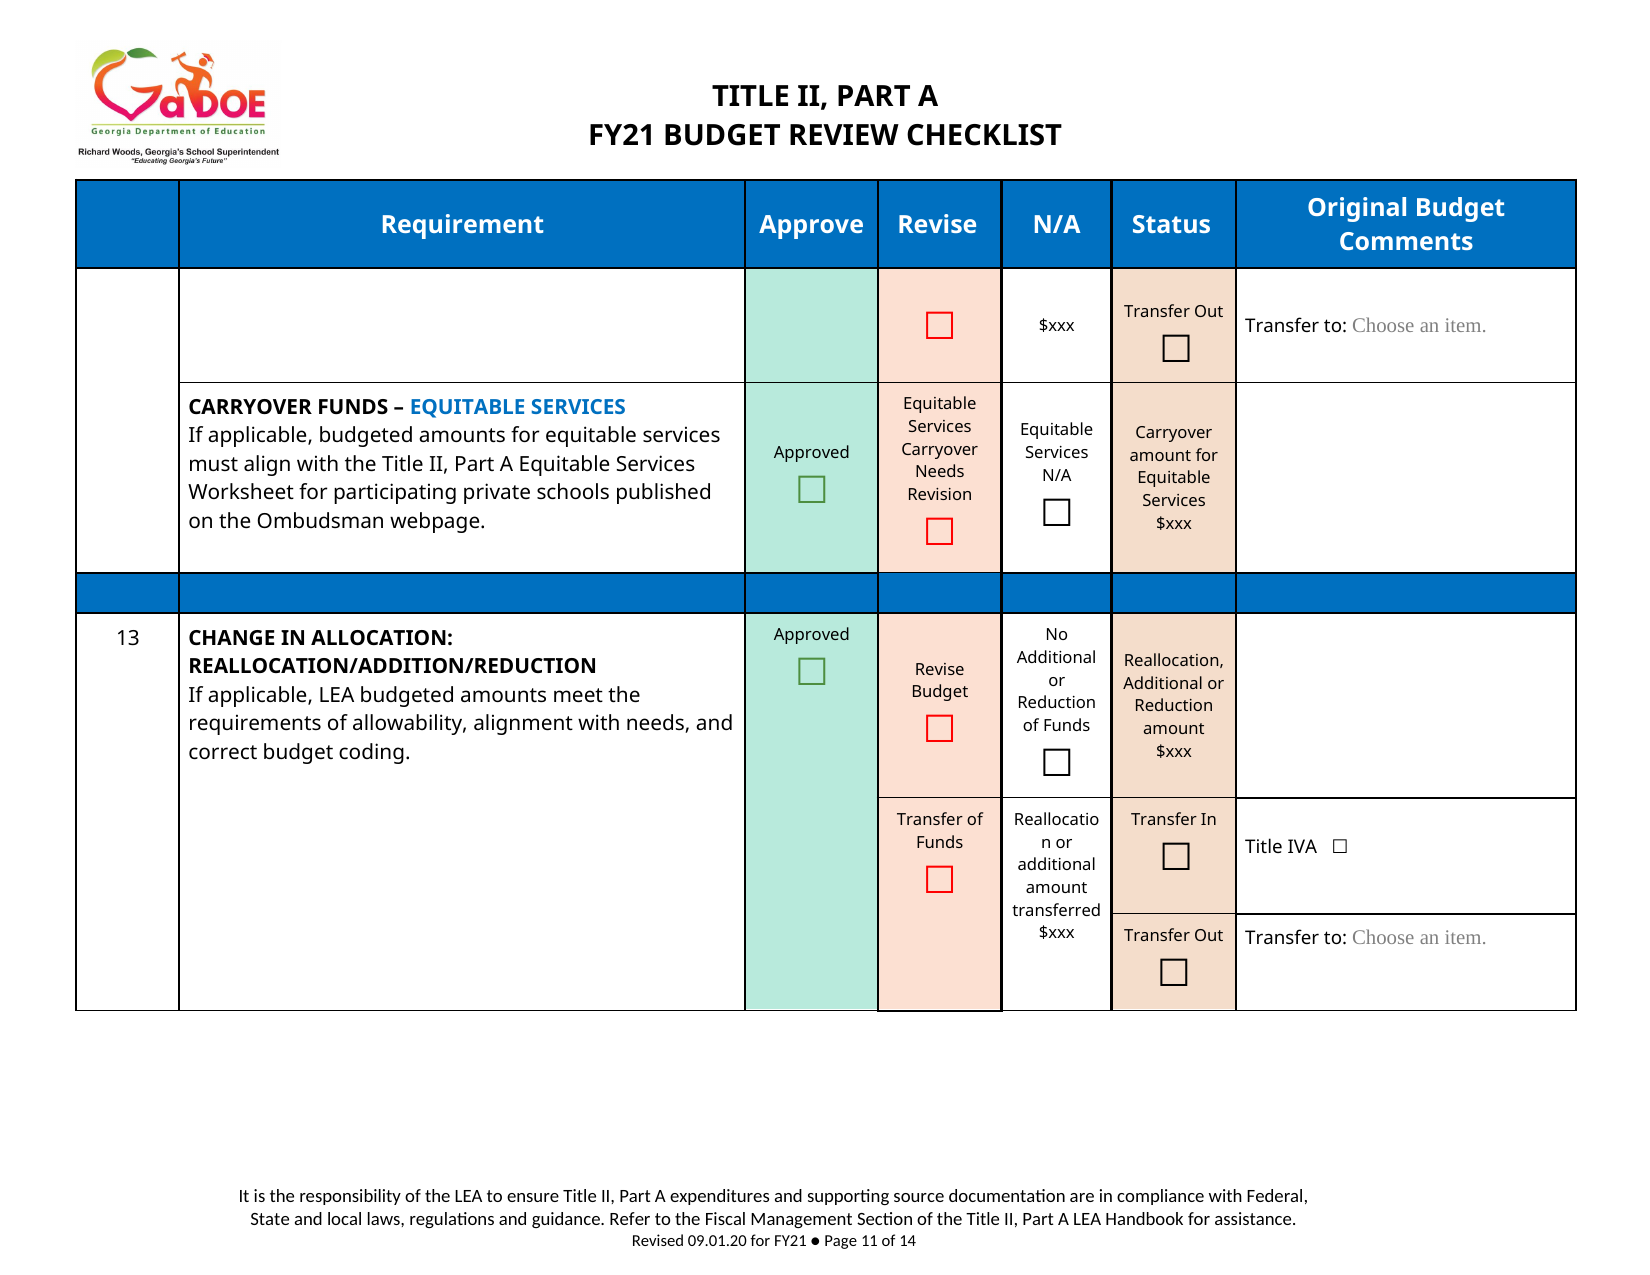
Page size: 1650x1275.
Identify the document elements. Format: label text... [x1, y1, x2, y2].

table_cell Revise Budget [879, 614, 1000, 797]
table_cell [1003, 574, 1110, 612]
table_header Requirement [180, 181, 744, 267]
table_header Approve [746, 181, 877, 267]
table_cell Transfer of Funds [879, 269, 1000, 382]
table_cell Carryover amount transferred $xxx [1003, 269, 1110, 382]
table_cell Reallocation, Additional or Reduction amount $xxx [1113, 614, 1235, 797]
table_cell 13 [77, 614, 178, 1009]
table_header Status [1113, 181, 1235, 267]
table_cell Transfer to: [1237, 269, 1575, 382]
table_cell Transfer Out [1113, 269, 1235, 382]
table_cell Reallocation or additional amount transferred $xxx [1003, 798, 1110, 1009]
table_cell [77, 574, 178, 612]
table_cell Transfer of Funds [879, 798, 1000, 1009]
table_cell Title IVA [1237, 799, 1575, 913]
table_cell [746, 574, 877, 612]
table_header Revise [879, 181, 1000, 267]
table_cell [879, 573, 1000, 612]
table_cell [1237, 383, 1575, 572]
table_header [77, 181, 178, 267]
table_cell Equitable Services Carryover Needs Revision [879, 383, 1000, 572]
table_cell No Additional or Reduction of Funds [1003, 614, 1110, 797]
table_cell Approved [746, 614, 877, 1009]
table_cell Carryover amount for Equitable Services $xxx [1113, 383, 1235, 572]
table_header N/A [1003, 181, 1110, 267]
table_cell [1113, 574, 1235, 612]
table_header Original Budget Comments [1237, 181, 1575, 267]
table_cell Equitable Services N/A [1003, 383, 1110, 572]
table_cell [1237, 574, 1575, 612]
table_cell Transfer Out [1113, 914, 1235, 1009]
table_cell Approved [746, 383, 877, 572]
table_cell [1237, 614, 1575, 797]
table_cell [180, 574, 744, 612]
table_cell Transfer In [1113, 798, 1235, 913]
picture [75, 40, 282, 168]
table_cell CHANGE IN ALLOCATION: REALLOCATION/ADDITION/REDUCTION If applicable, LEA budgeted amounts meet the requirements of allowability, alignment with needs, and correct budget coding. [180, 614, 744, 1009]
table_cell CARRYOVER FUNDS – EQUITABLE SERVICES If applicable, budgeted amounts for equitable services must align with the Title II, Part A Equitable Services Worksheet for participating private schools published on the Ombudsman webpage. [180, 383, 744, 572]
table_cell Transfer to: [1237, 915, 1575, 1009]
